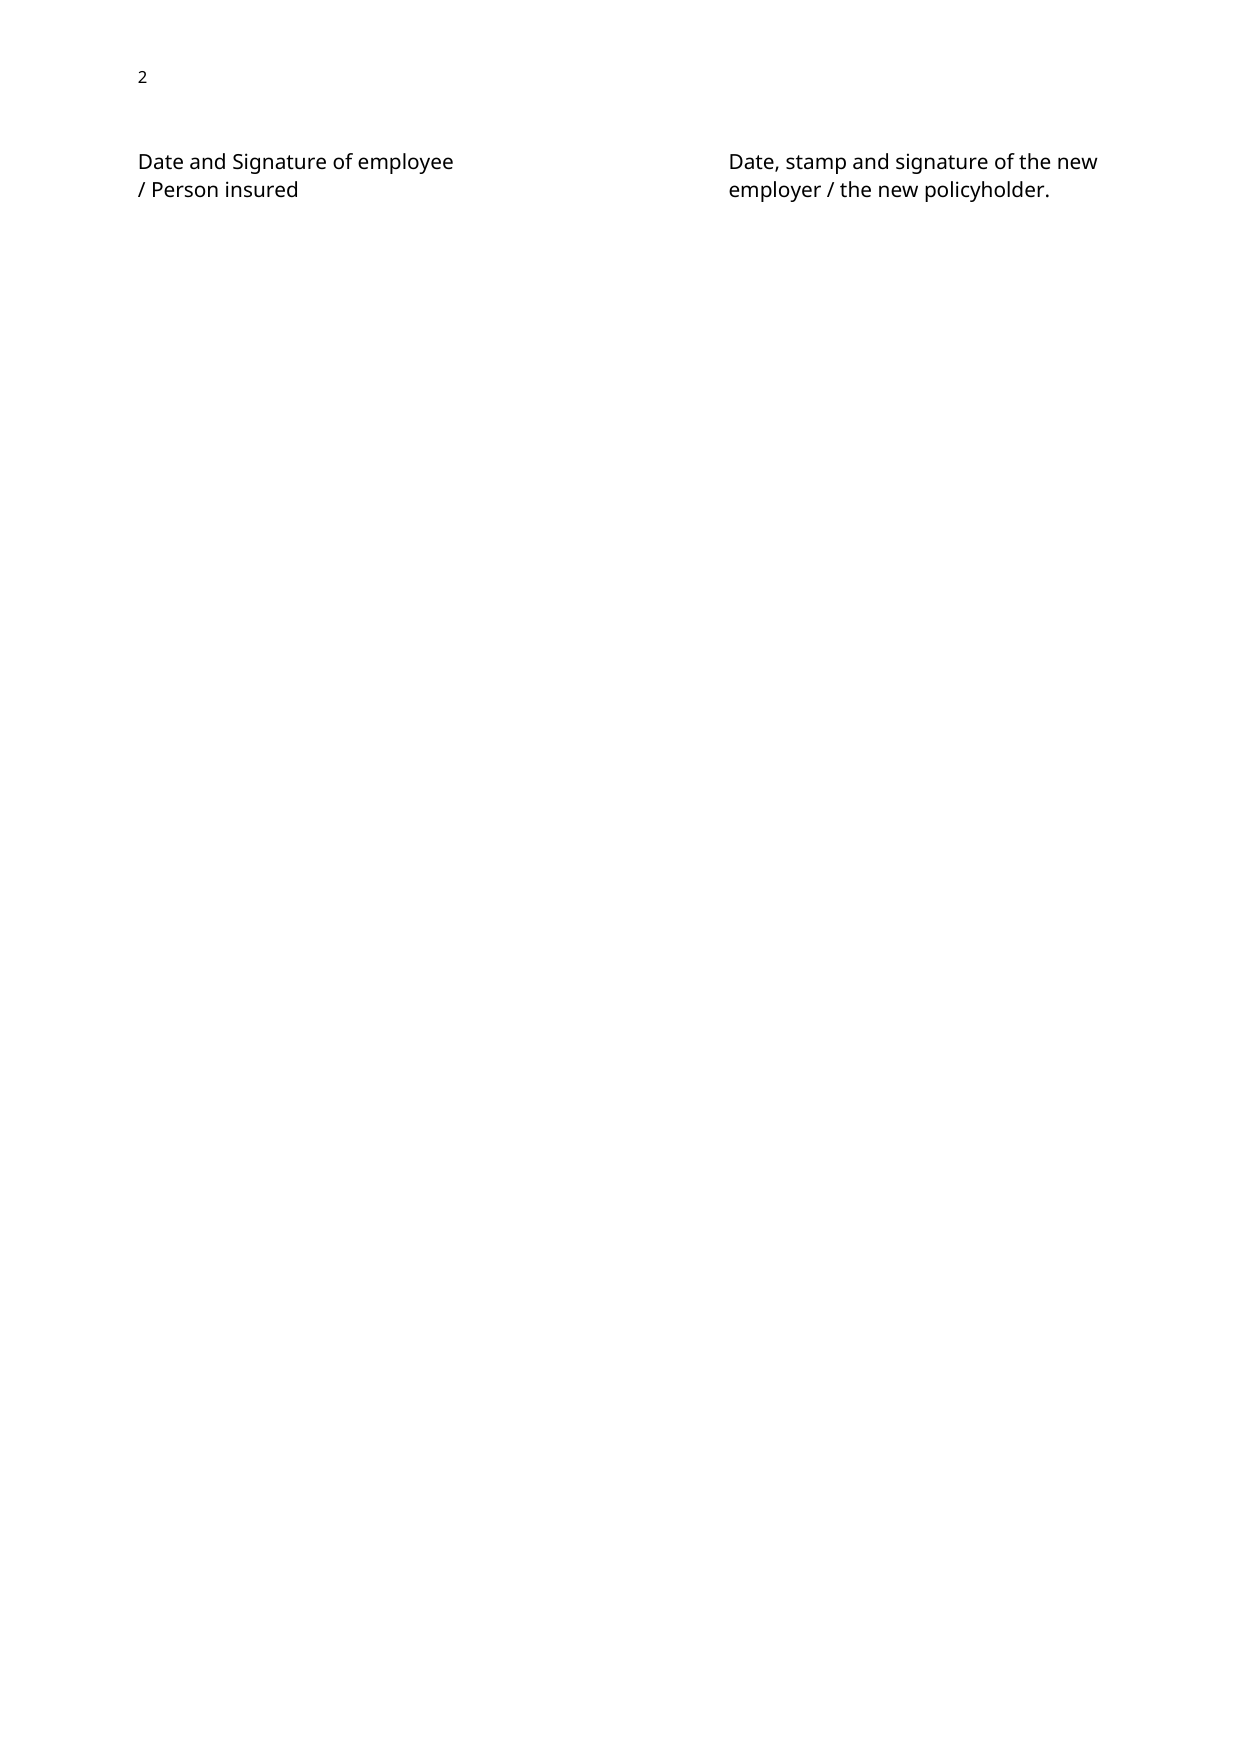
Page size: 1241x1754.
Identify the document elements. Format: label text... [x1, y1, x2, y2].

text / Person insured employer / the new policyholder. [138, 176, 1150, 204]
text Date and Signature of employee Date, stamp and signature of the new [138, 147, 1150, 176]
